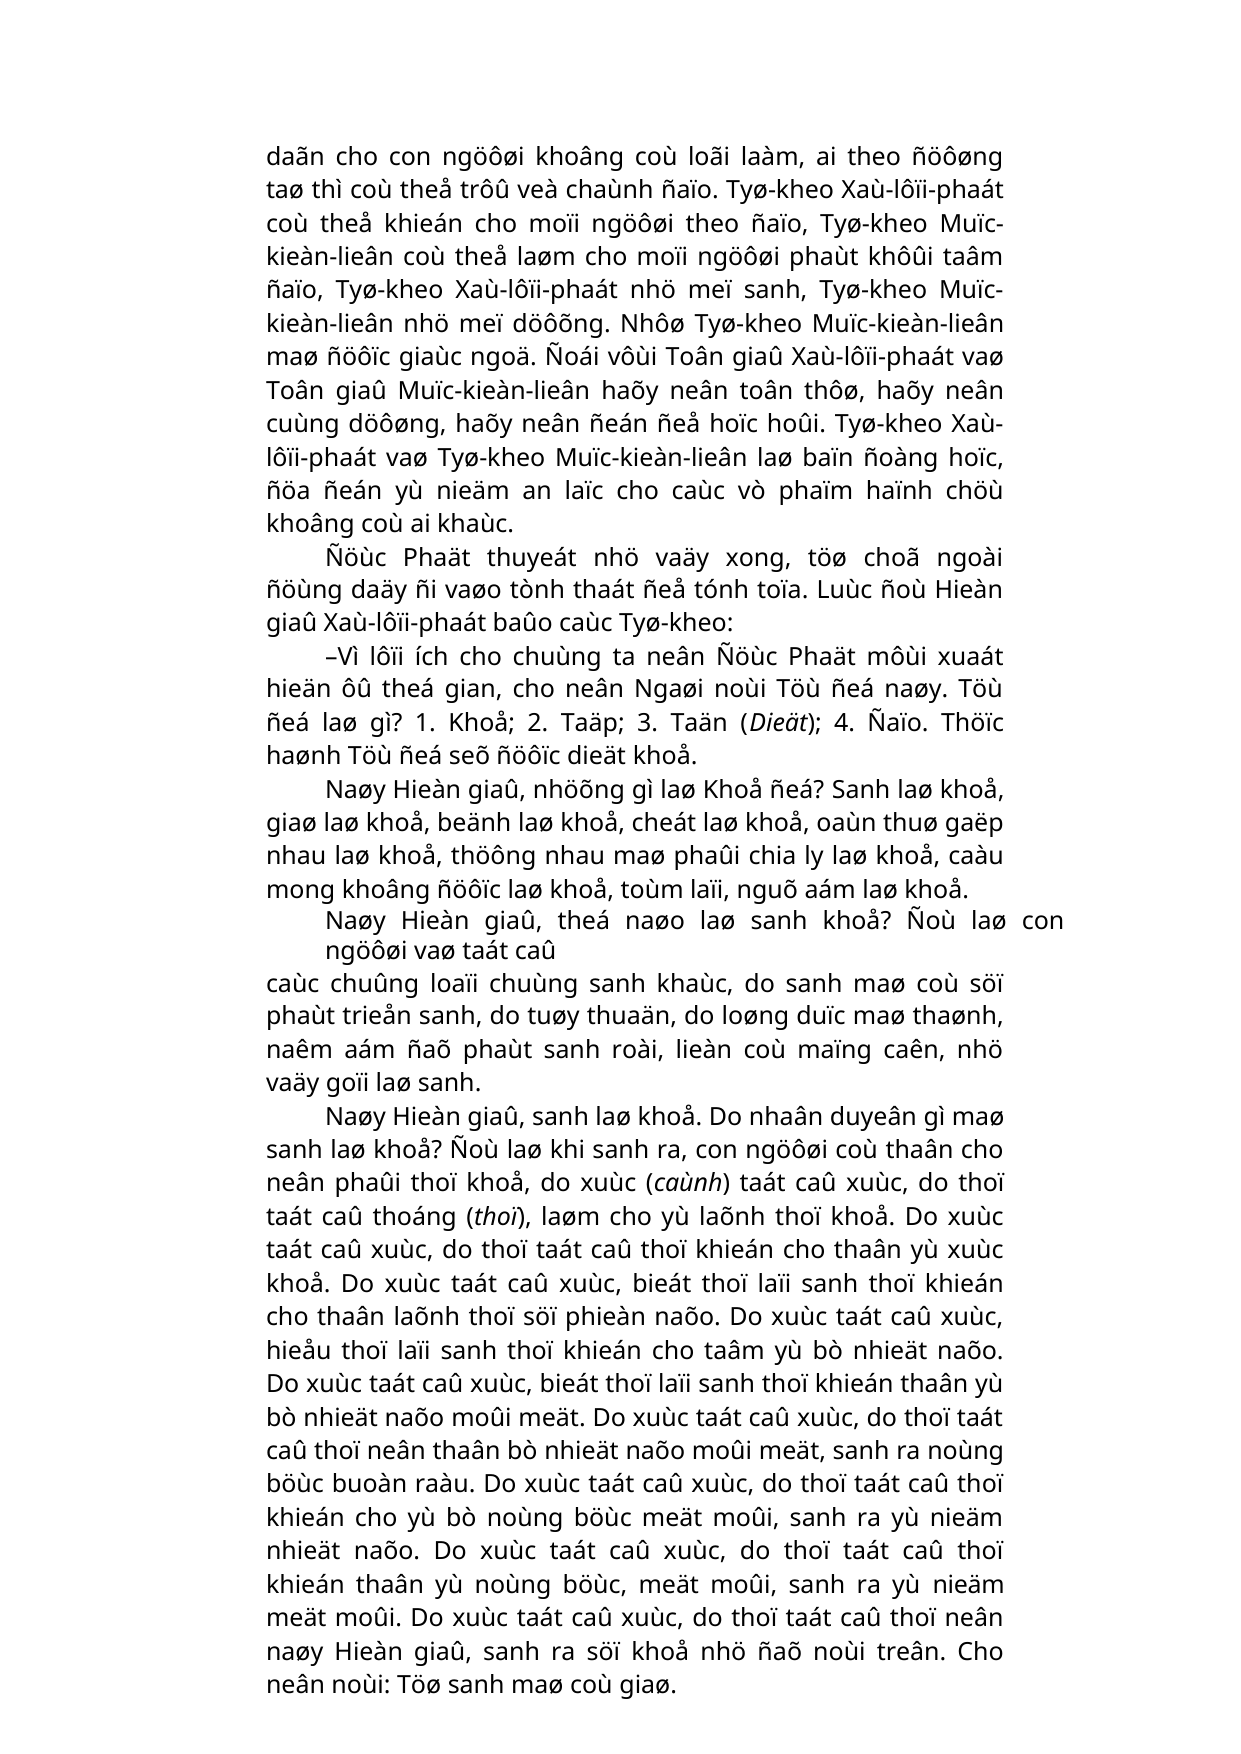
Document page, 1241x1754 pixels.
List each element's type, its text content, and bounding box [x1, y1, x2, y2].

text –Vì lôïi ích cho chuùng ta neân Ñöùc Phaät môùi xuaát hieän ôû theá gian, cho neân Ngaøi noùi Töù ñeá naøy. Töù ñeá laø gì? 1. Khoå; 2. Taäp; 3. Taän (Dieät); 4. Ñaïo. Thöïc haønh Töù ñeá seõ ñöôïc dieät khoå. [266, 638, 1004, 772]
text caùc chuûng loaïi chuùng sanh khaùc, do sanh maø coù söï phaùt trieån sanh, do tuøy thuaän, do loøng duïc maø thaønh, naêm aám ñaõ phaùt sanh roài, lieàn coù maïng caên, nhö vaäy goïi laø sanh. [266, 965, 1004, 1099]
text Ñöùc Phaät thuyeát nhö vaäy xong, töø choã ngoài ñöùng daäy ñi vaøo tònh thaát ñeå tónh toïa. Luùc ñoù Hieàn giaû Xaù-lôïi-phaát baûo caùc Tyø-kheo: [266, 540, 1004, 638]
text Naøy Hieàn giaû, theá naøo laø sanh khoå? Ñoù laø con ngöôøi vaø taát caû [325, 906, 1065, 965]
text daãn cho con ngöôøi khoâng coù loãi laàm, ai theo ñöôøng taø thì coù theå trôû veà chaùnh ñaïo. Tyø-kheo Xaù-lôïi-phaát coù theå khieán cho moïi ngöôøi theo ñaïo, Tyø-kheo Muïc-kieàn-lieân coù theå laøm cho moïi ngöôøi phaùt khôûi taâm ñaïo, Tyø-kheo Xaù-lôïi-phaát nhö meï sanh, Tyø-kheo Muïc-kieàn-lieân nhö meï döôõng. Nhôø Tyø-kheo Muïc-kieàn-lieân maø ñöôïc giaùc ngoä. Ñoái vôùi Toân giaû Xaù-lôïi-phaát vaø Toân giaû Muïc-kieàn-lieân haõy neân toân thôø, haõy neân cuùng döôøng, haõy neân ñeán ñeå hoïc hoûi. Tyø-kheo Xaù-lôïi-phaát vaø Tyø-kheo Muïc-kieàn-lieân laø baïn ñoàng hoïc, ñöa ñeán yù nieäm an laïc cho caùc vò phaïm haïnh chöù khoâng coù ai khaùc. [266, 139, 1004, 540]
text Naøy Hieàn giaû, sanh laø khoå. Do nhaân duyeân gì maø sanh laø khoå? Ñoù laø khi sanh ra, con ngöôøi coù thaân cho neân phaûi thoï khoå, do xuùc (caùnh) taát caû xuùc, do thoï taát caû thoáng (thoï), laøm cho yù laõnh thoï khoå. Do xuùc taát caû xuùc, do thoï taát caû thoï khieán cho thaân yù xuùc khoå. Do xuùc taát caû xuùc, bieát thoï laïi sanh thoï khieán cho thaân laõnh thoï söï phieàn naõo. Do xuùc taát caû xuùc, hieåu thoï laïi sanh thoï khieán cho taâm yù bò nhieät naõo. Do xuùc taát caû xuùc, bieát thoï laïi sanh thoï khieán thaân yù bò nhieät naõo moûi meät. Do xuùc taát caû xuùc, do thoï taát caû thoï neân thaân bò nhieät naõo moûi meät, sanh ra noùng böùc buoàn raàu. Do xuùc taát caû xuùc, do thoï taát caû thoï khieán cho yù bò noùng böùc meät moûi, sanh ra yù nieäm nhieät naõo. Do xuùc taát caû xuùc, do thoï taát caû thoï khieán thaân yù noùng böùc, meät moûi, sanh ra yù nieäm meät moûi. Do xuùc taát caû xuùc, do thoï taát caû thoï neân naøy Hieàn giaû, sanh ra söï khoå nhö ñaõ noùi treân. Cho neân noùi: Töø sanh maø coù giaø. [266, 1099, 1004, 1701]
text Naøy Hieàn giaû, nhöõng gì laø Khoå ñeá? ­Sanh laø khoå, giaø laø khoå, beänh laø khoå, cheát laø khoå, oaùn thuø gaëp nhau laø khoå, thöông nhau maø phaûi chia ly laø khoå, caàu mong khoâng ñöôïc laø khoå, toùm laïi, nguõ aám laø khoå. [266, 772, 1004, 906]
